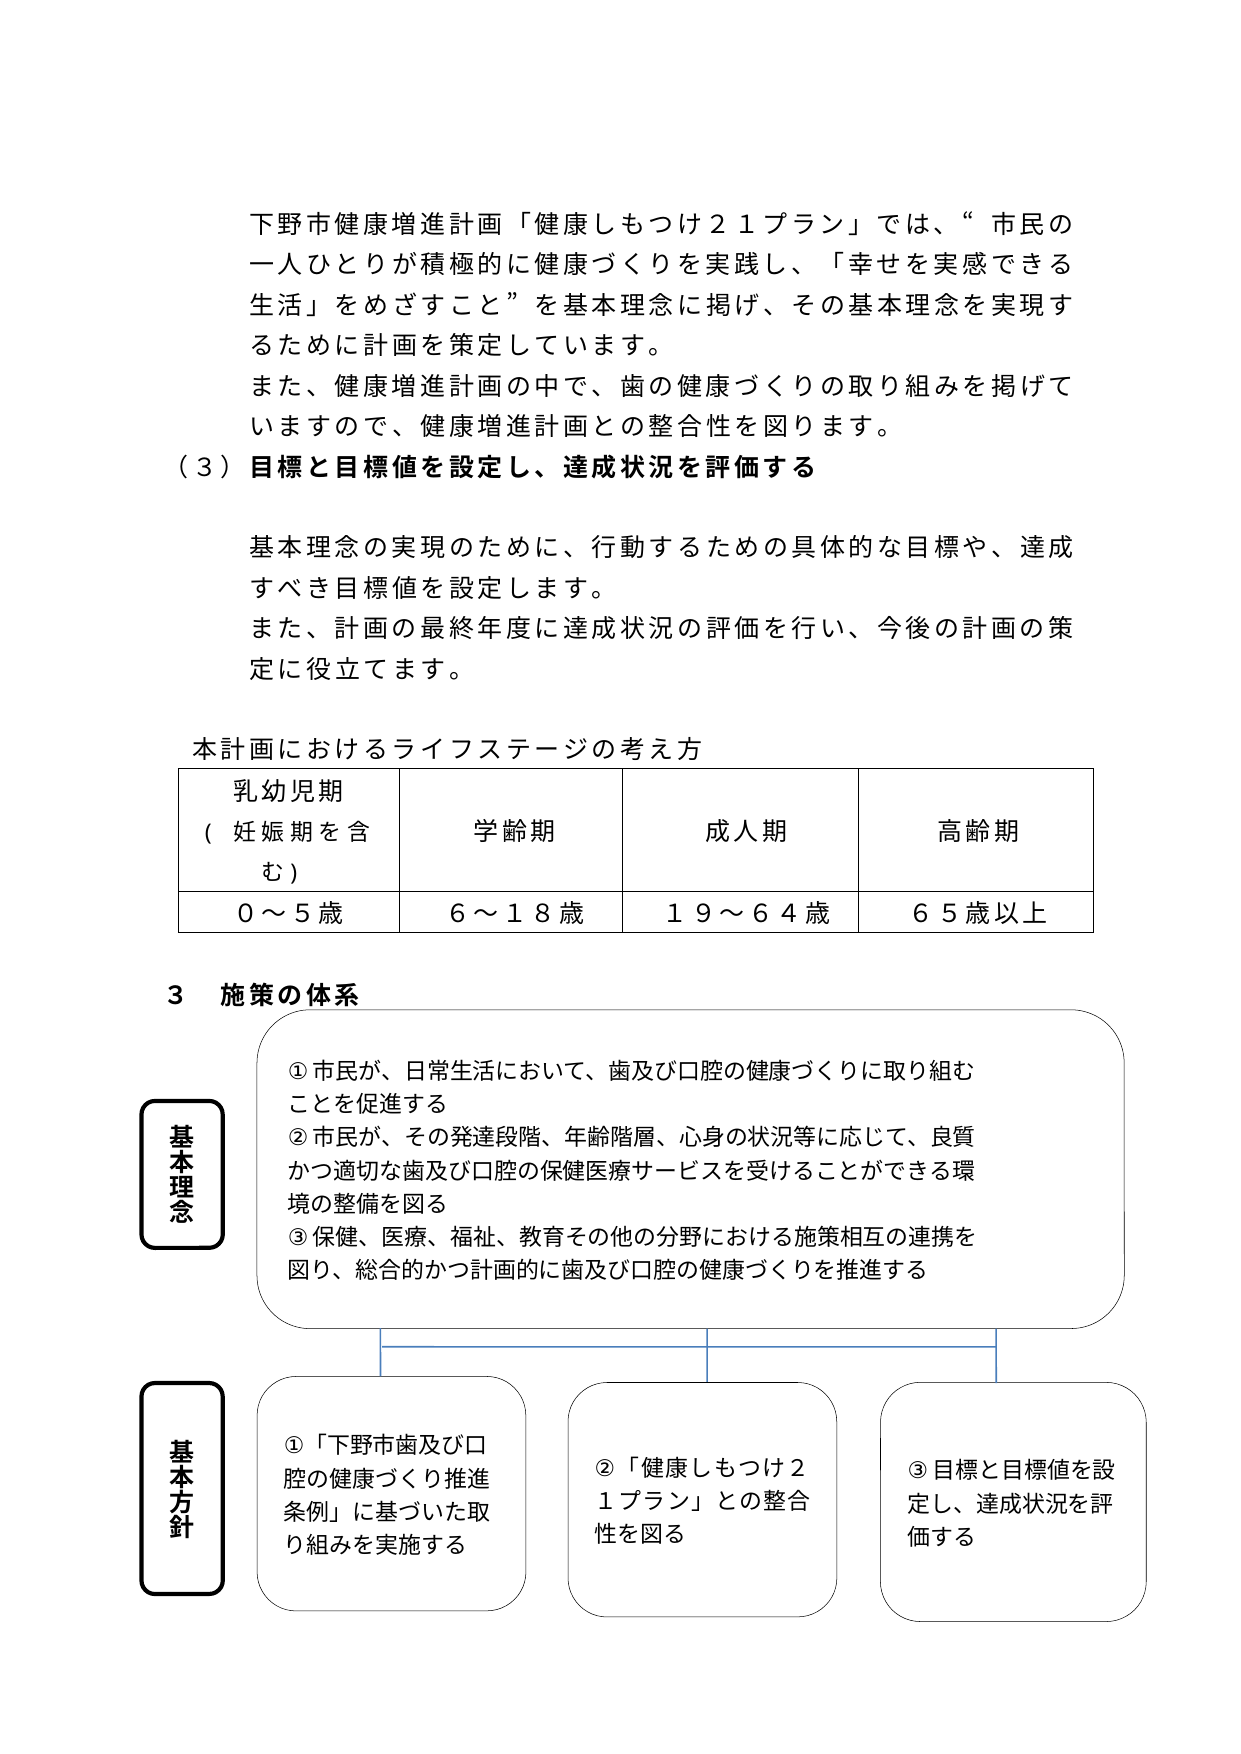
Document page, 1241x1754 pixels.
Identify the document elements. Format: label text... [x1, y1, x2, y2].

text 下野市健康増進計画「健康しもつけ２１プラン」では、“市民の一人ひとりが積極的に健康づくりを実践し、「幸せを実感できる生活」をめざすこと”を基本理念に掲げ、その基本理念を実現するために計画を策定しています。 [163, 202, 1077, 364]
table_header 学齢期 [400, 769, 622, 891]
text また、計画の最終年度に達成状況の評価を行い、今後の計画の策定に役立てます。 [163, 607, 1077, 687]
table_header 乳幼児期 (妊娠期を含む) [179, 769, 399, 891]
text 基本理念の実現のために、行動するための具体的な目標や、達成すべき目標値を設定します。 [163, 526, 1077, 607]
table_cell ０～５歳 [179, 892, 399, 932]
text 本計画におけるライフステージの考え方 [163, 728, 1077, 768]
text （３）目標と目標値を設定し、達成状況を評価する [163, 445, 1077, 485]
text また、健康増進計画の中で、歯の健康づくりの取り組みを掲げていますので、健康増進計画との整合性を図ります。 [163, 364, 1077, 445]
text ３ 施策の体系 [163, 973, 1077, 1014]
table_header 成人期 [623, 769, 858, 891]
table_cell ６５歳以上 [859, 892, 1093, 932]
table_header 高齢期 [859, 769, 1093, 891]
table_cell ６～１８歳 [400, 892, 622, 932]
table_cell １９～６４歳 [623, 892, 858, 932]
